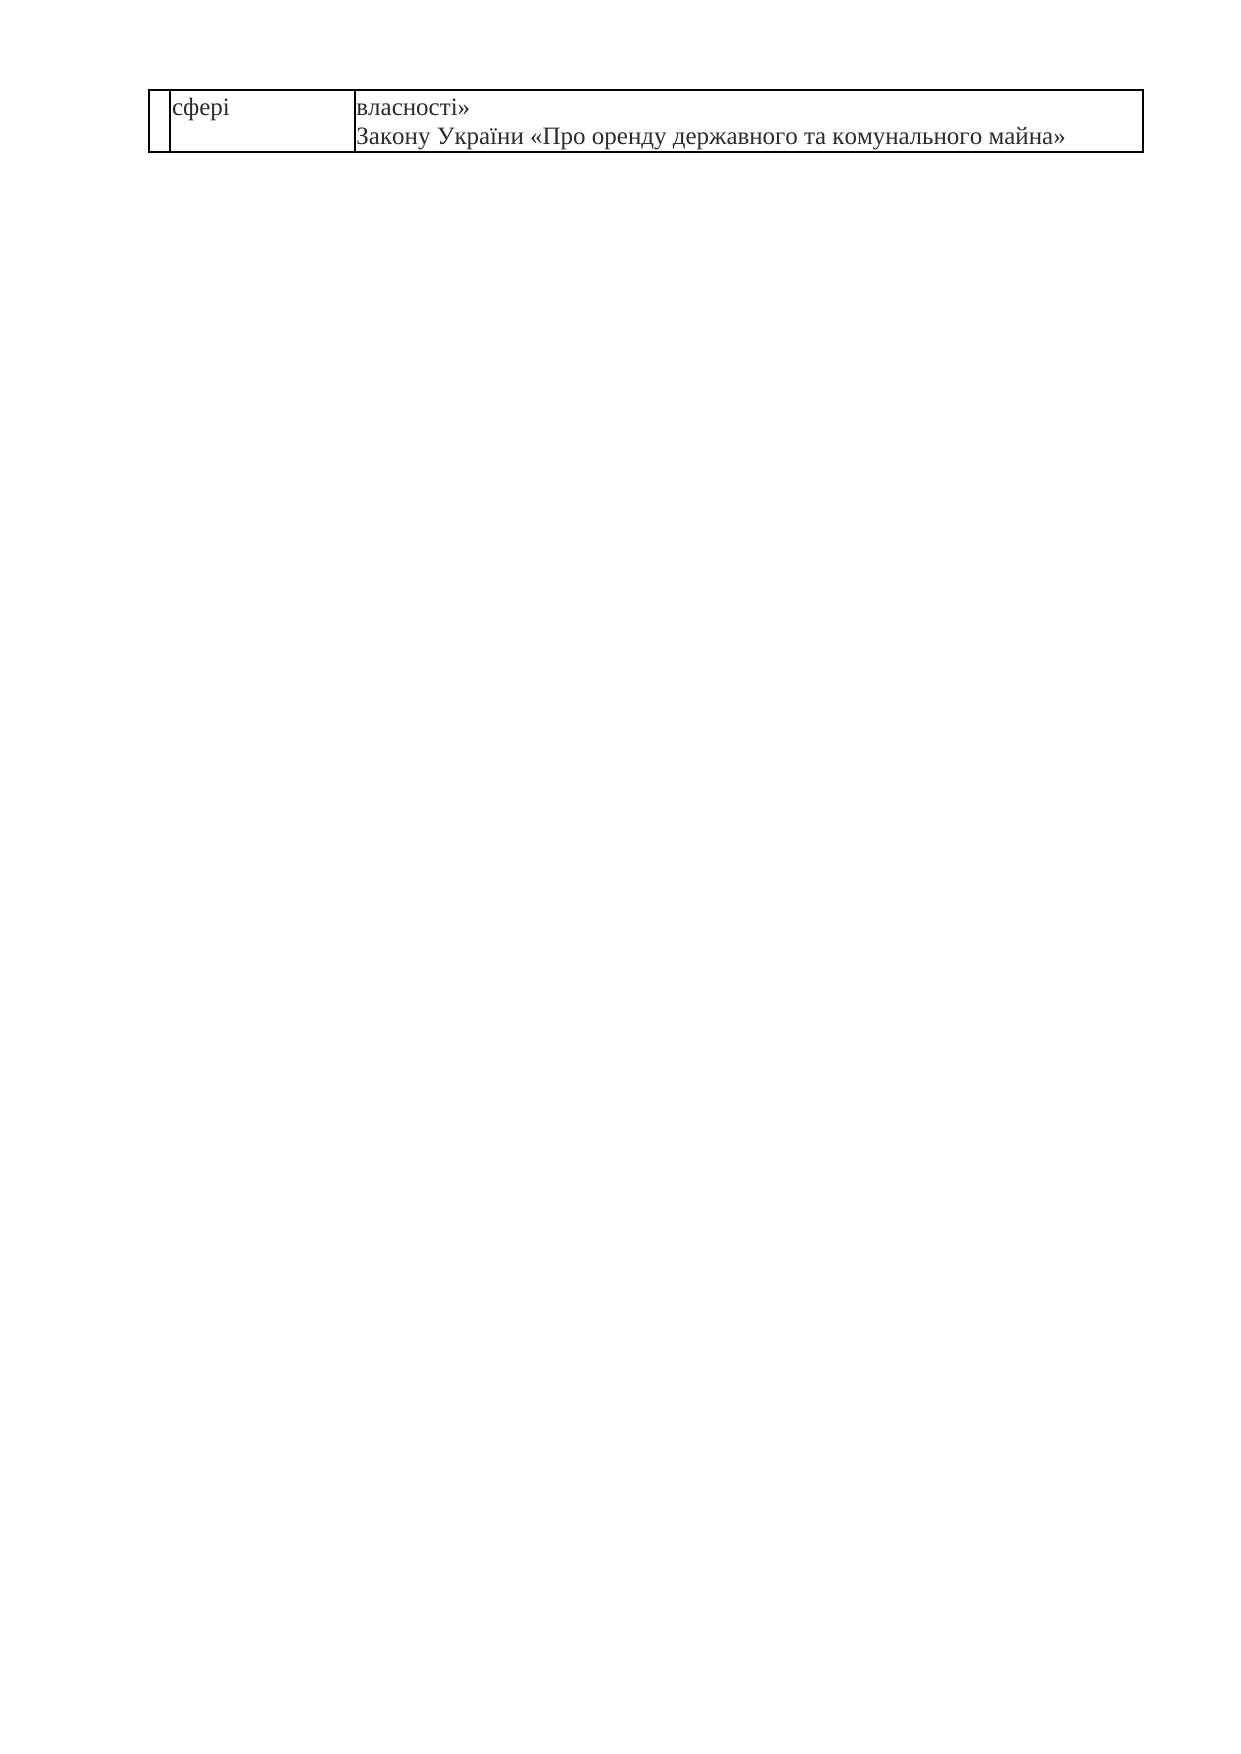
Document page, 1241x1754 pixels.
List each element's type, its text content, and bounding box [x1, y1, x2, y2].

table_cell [171, 91, 354, 151]
table_cell 2 [150, 91, 169, 151]
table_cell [356, 91, 1142, 151]
